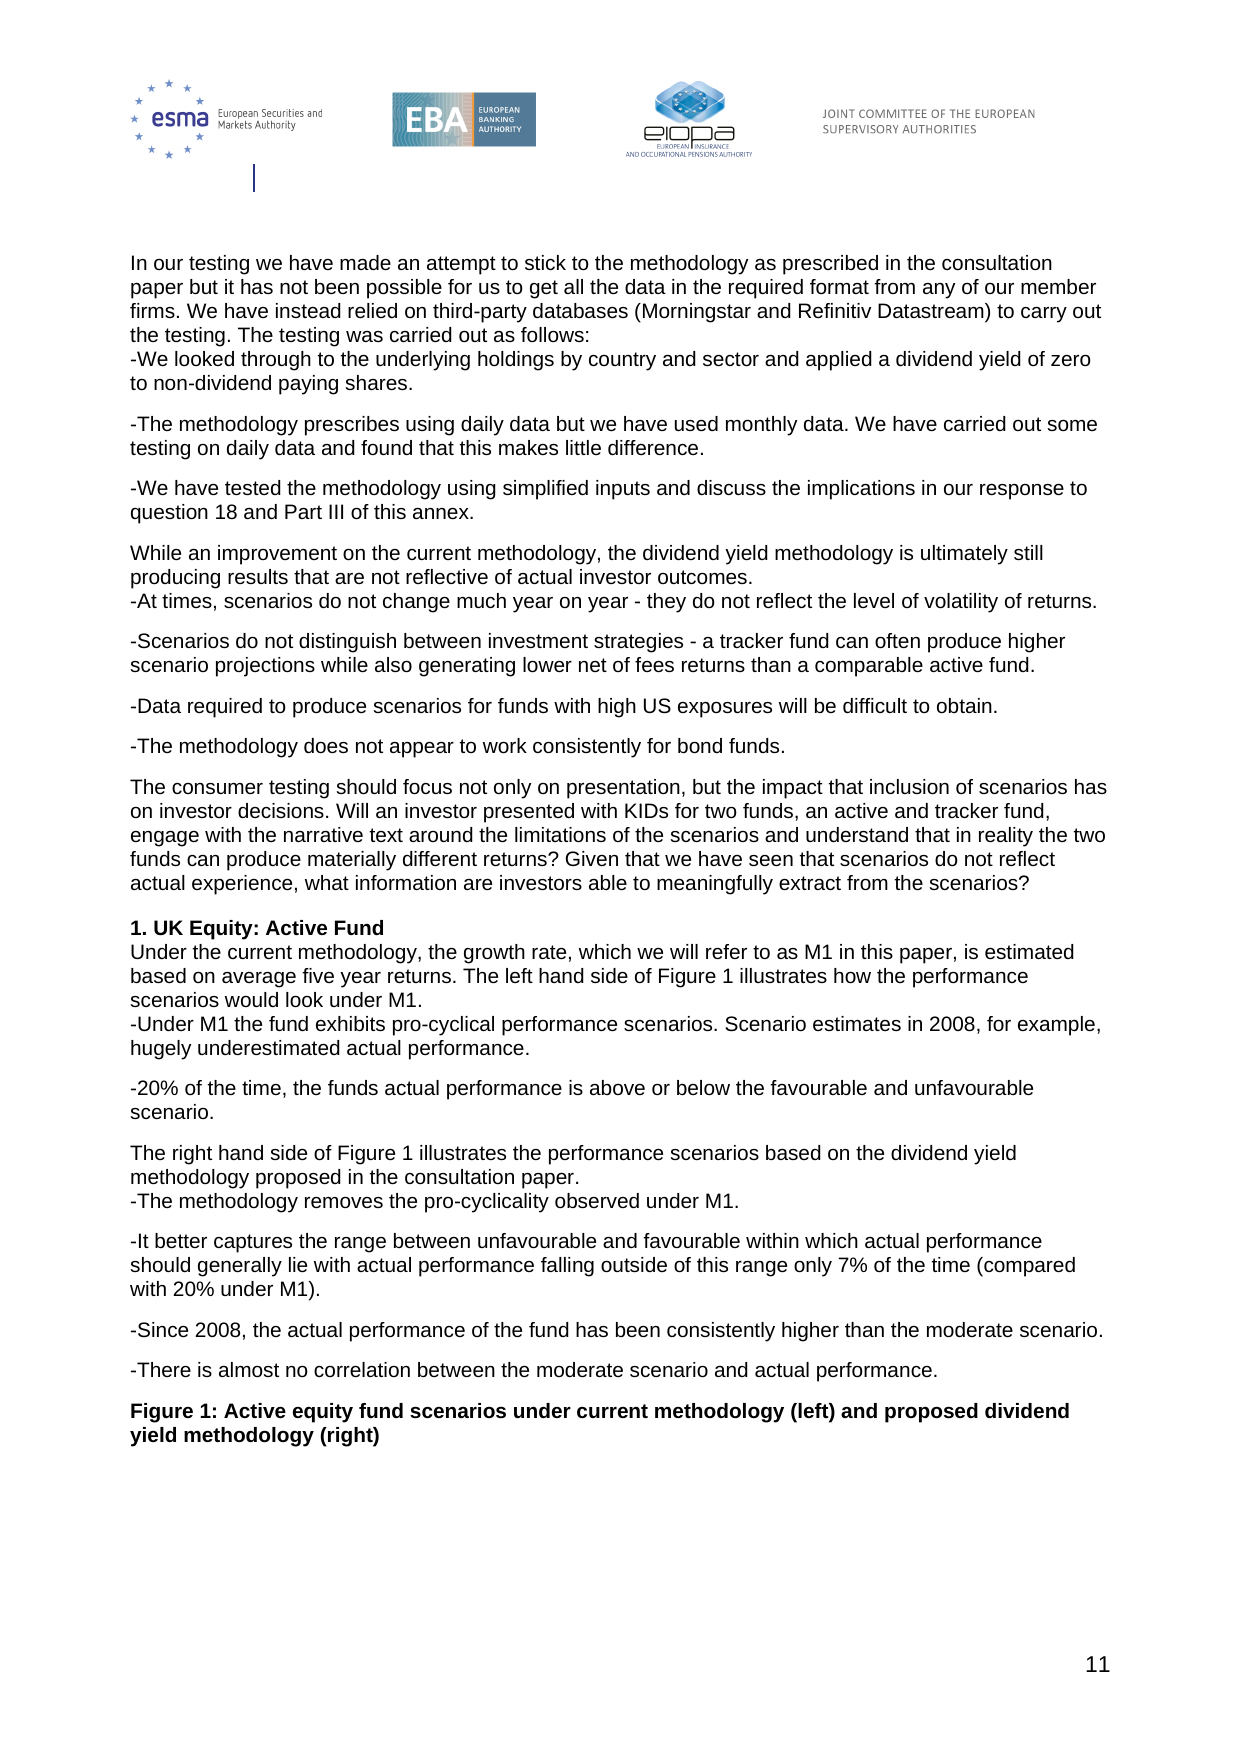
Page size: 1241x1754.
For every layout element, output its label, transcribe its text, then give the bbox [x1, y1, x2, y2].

text -We looked through to the underlying holdings by country and sector and applied a dividend yield of zero to non-dividend paying shares. [130, 347, 1110, 395]
text -The methodology does not appear to work consistently for bond funds. [130, 734, 1110, 758]
text -Under M1 the fund exhibits pro-cyclical performance scenarios. Scenario estimates in 2008, for example, hugely underestimated actual performance. [130, 1011, 1110, 1059]
text -Scenarios do not distinguish between investment strategies - a tracker fund can often produce higher scenario projections while also generating lower net of fees returns than a comparable active fund. [130, 629, 1110, 677]
text -It better captures the range between unfavourable and favourable within which actual performance should generally lie with actual performance falling outside of this range only 7% of the time (compared with 20% under M1). [130, 1229, 1110, 1301]
picture [129, 73, 1045, 164]
text -We have tested the methodology using simplified inputs and discuss the implications in our response to question 18 and Part III of this annex. [130, 476, 1110, 524]
text -20% of the time, the funds actual performance is above or below the favourable and unfavourable scenario. [130, 1076, 1110, 1124]
text -Since 2008, the actual performance of the fund has been consistently higher than the moderate scenario. [130, 1318, 1110, 1342]
subtitle 1. UK Equity: Active Fund [130, 916, 1110, 939]
text -At times, scenarios do not change much year on year - they do not reflect the level of volatility of returns. [130, 588, 1110, 612]
text In our testing we have made an attempt to stick to the methodology as prescribed in the consultation paper but it has not been possible for us to get all the data in the required format from any of our member firms. We have instead relied on third-party databases (Morningstar and Refinitiv Datastream) to carry out the testing. The testing was carried out as follows: [130, 251, 1110, 347]
text The consumer testing should focus not only on presentation, but the impact that inclusion of scenarios has on investor decisions. Will an investor presented with KIDs for two funds, an active and tracker fund, engage with the narrative text around the limitations of the scenarios and understand that in reality the two funds can produce materially different returns? Given that we have seen that scenarios do not reflect actual experience, what information are investors able to meaningfully extract from the scenarios? [130, 775, 1110, 895]
text -The methodology removes the pro-cyclicality observed under M1. [130, 1188, 1110, 1212]
text Figure 1: Active equity fund scenarios under current methodology (left) and proposed dividend yield methodology (right) [130, 1399, 1110, 1447]
text -There is almost no correlation between the moderate scenario and actual performance. [130, 1358, 1110, 1382]
text -Data required to produce scenarios for funds with high US exposures will be difficult to obtain. [130, 694, 1110, 718]
text -The methodology prescribes using daily data but we have used monthly data. We have carried out some testing on daily data and found that this makes little difference. [130, 411, 1110, 459]
text The right hand side of Figure 1 illustrates the performance scenarios based on the dividend yield methodology proposed in the consultation paper. [130, 1141, 1110, 1188]
text Under the current methodology, the growth rate, which we will refer to as M1 in this paper, is estimated based on average five year returns. The left hand side of Figure 1 illustrates how the performance scenarios would look under M1. [130, 939, 1110, 1011]
text While an improvement on the current methodology, the dividend yield methodology is ultimately still producing results that are not reflective of actual investor outcomes. [130, 541, 1110, 588]
